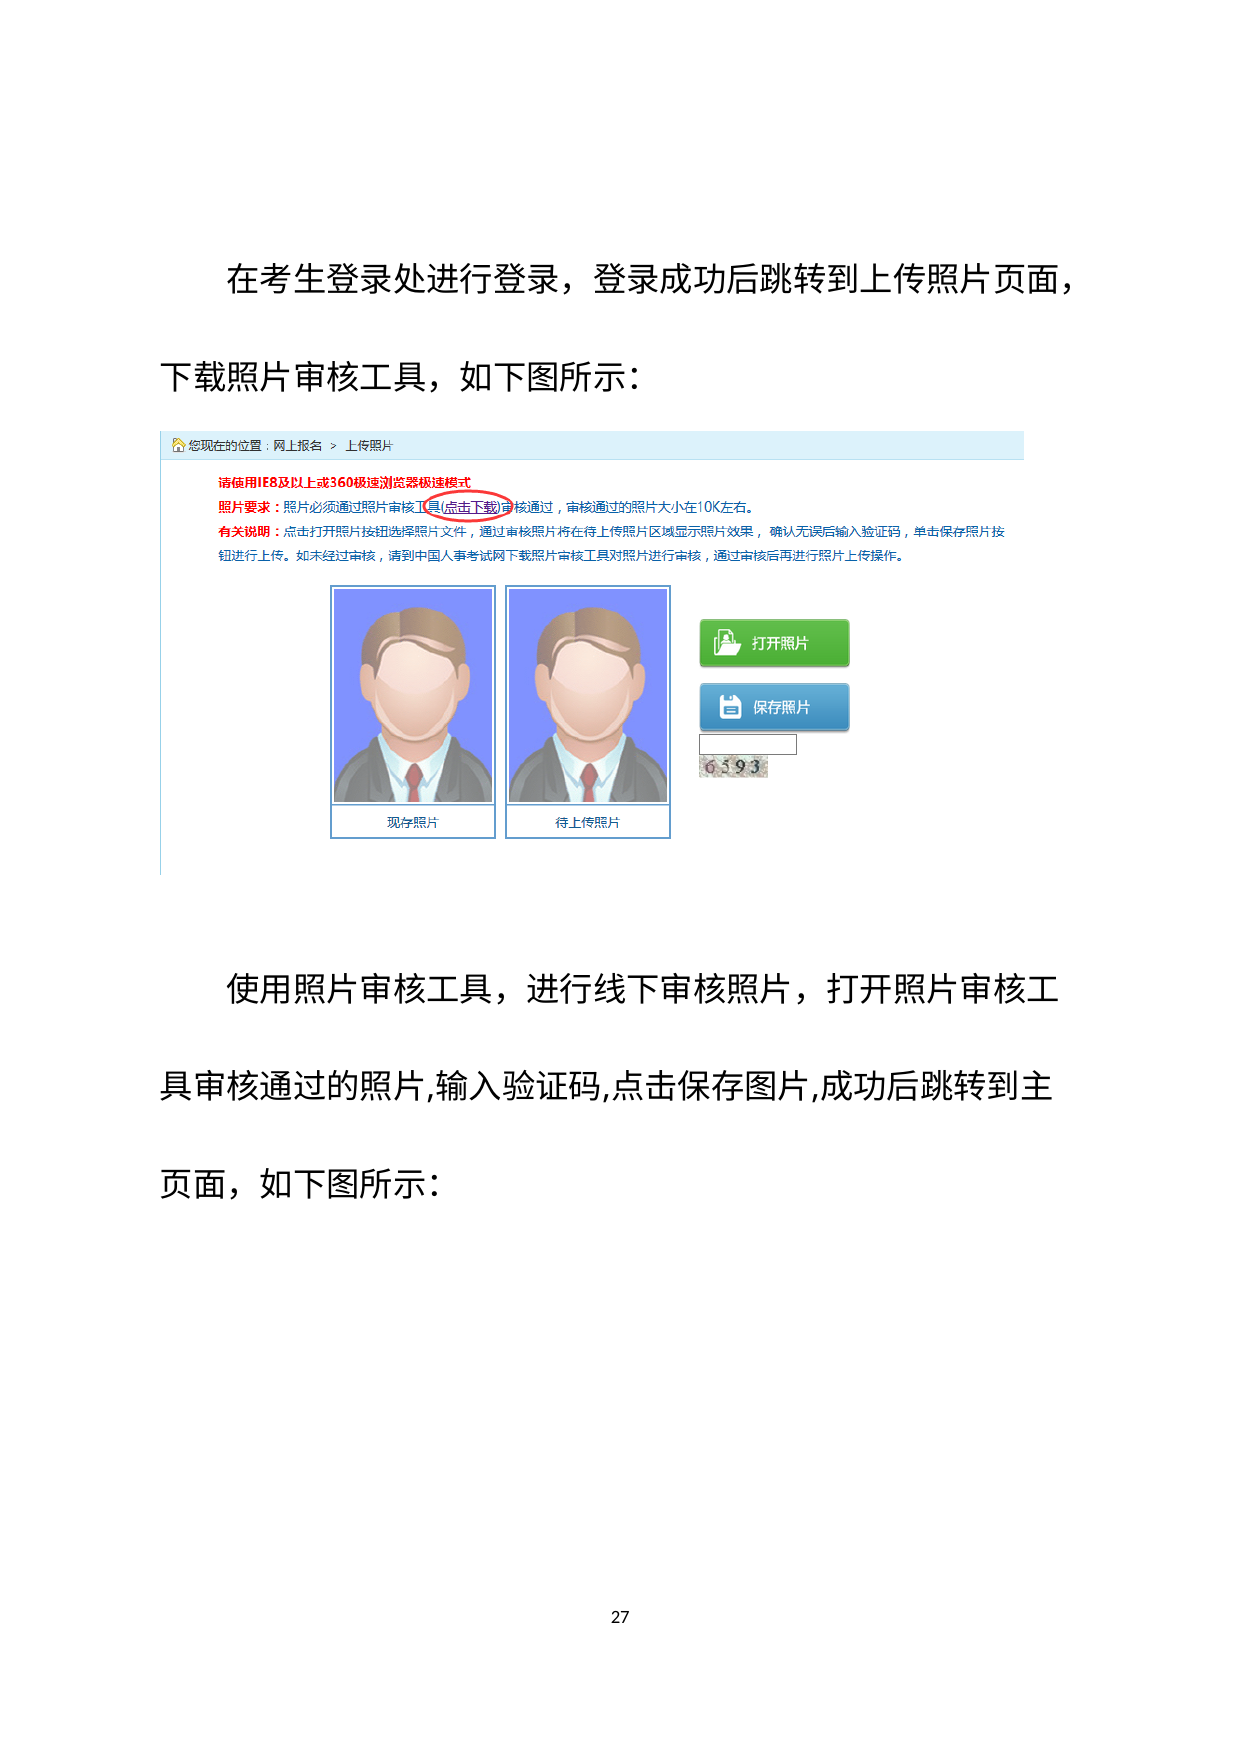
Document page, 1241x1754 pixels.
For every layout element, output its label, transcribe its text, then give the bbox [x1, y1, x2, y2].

text 使用照片审核工具，进行线下审核照片，打开照片审核工具审核通过的照片,输入验证码,点击保存图片,成功后跳转到主页面，如下图所示： [159, 954, 1081, 1214]
text 在考生登录处进行登录，登录成功后跳转到上传照片页面，下载照片审核工具，如下图所示： [159, 245, 1081, 407]
picture [159, 431, 1024, 875]
